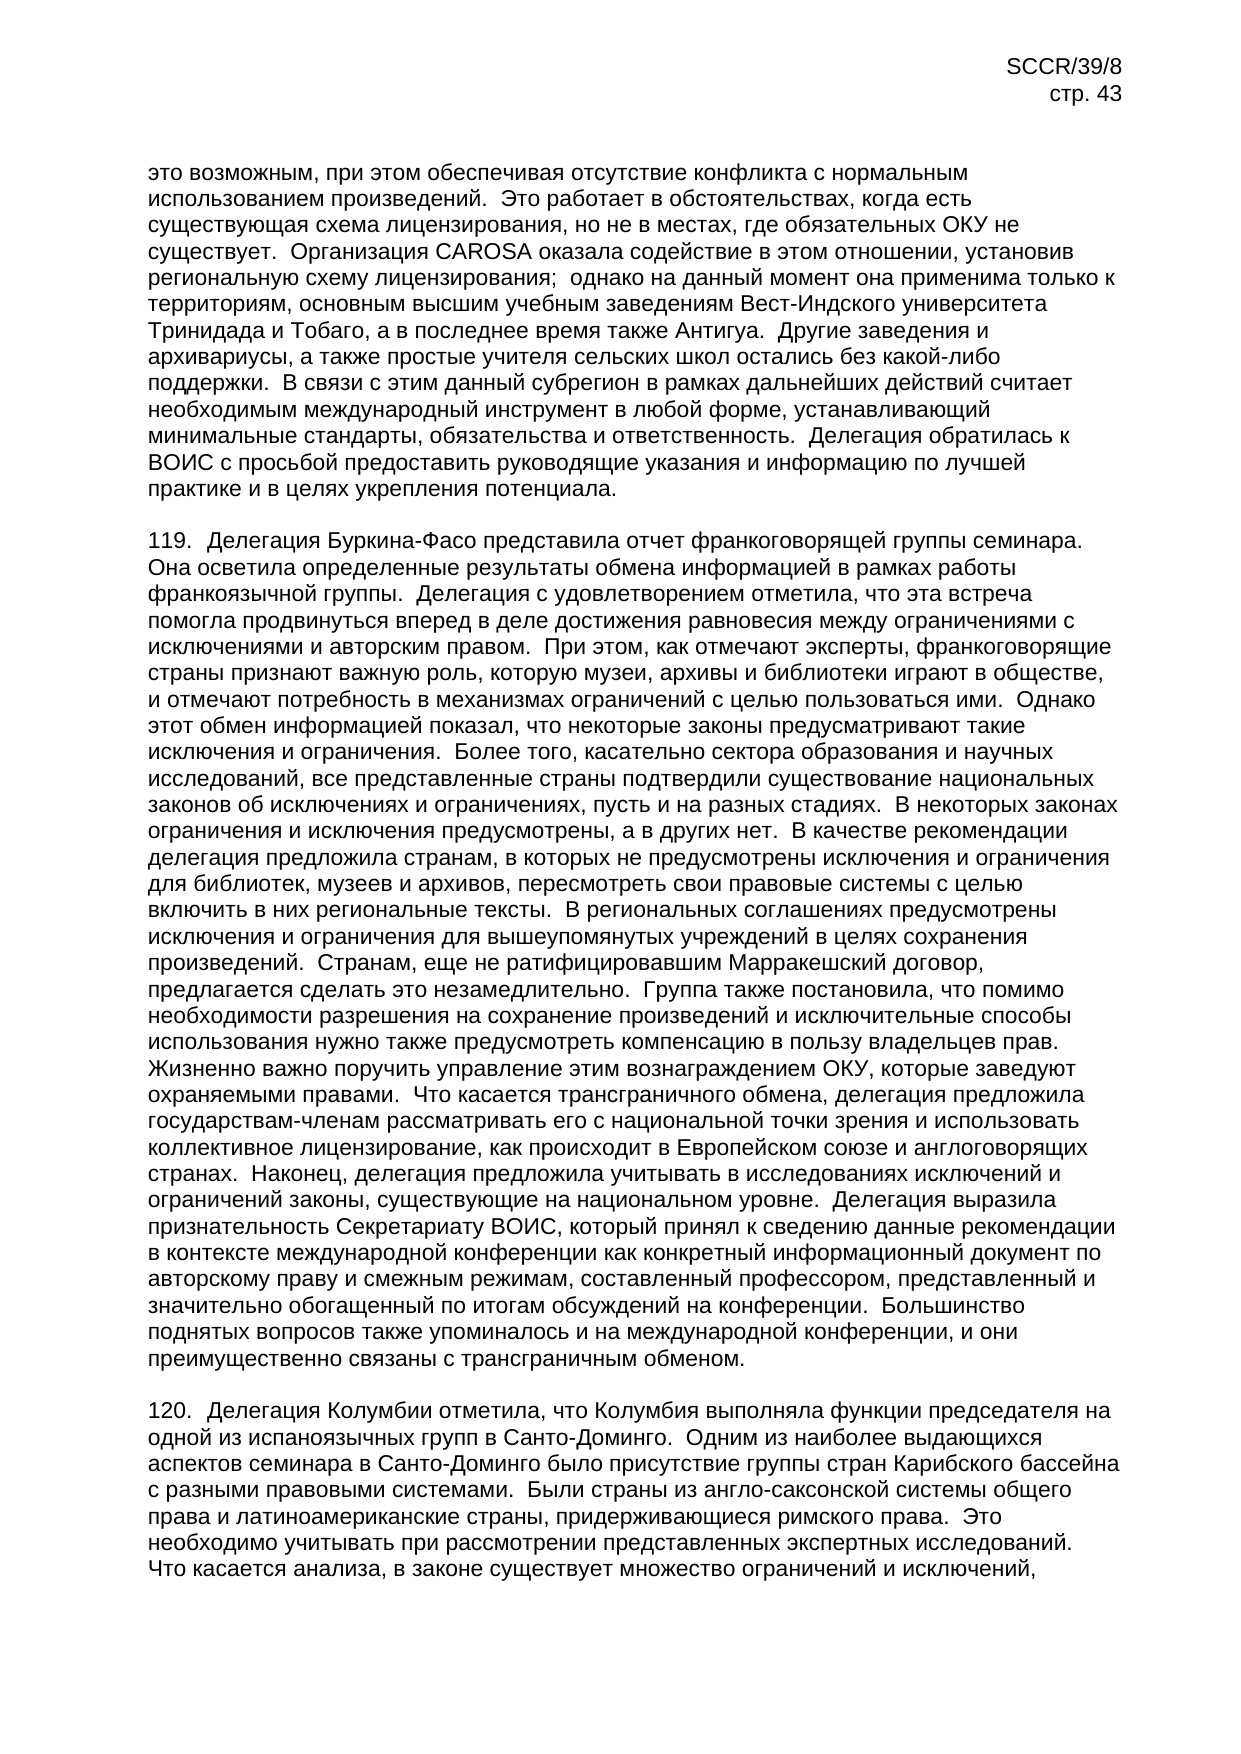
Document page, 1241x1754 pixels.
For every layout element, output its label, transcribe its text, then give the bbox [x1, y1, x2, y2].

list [148, 158, 1122, 501]
list Делегация Буркина-Фасо представила отчет франкоговорящей группы семинара. Она осветила определенные результаты обмена информацией в рамках работы франкоязычной группы. Делегация с удовлетворением отметила, что эта встреча помогла продвинуться вперед в деле достижения равновесия между ограничениями с исключениями и авторским правом. При этом, как отмечают эксперты, франкоговорящие страны признают важную роль, которую музеи, архивы и библиотеки играют в обществе, и отмечают потребность в механизмах ограничений с целью пользоваться ими. Однако этот обмен информацией показал, что некоторые законы предусматривают такие исключения и ограничения. Более того, касательно сектора образования и научных исследований, все представленные страны подтвердили существование национальных законов об исключениях и ограничениях, пусть и на разных стадиях. В некоторых законах ограничения и исключения предусмотрены, а в других нет. В качестве рекомендации делегация предложила странам, в которых не предусмотрены исключения и ограничения для библиотек, музеев и архивов, пересмотреть свои правовые системы с целью включить в них региональные тексты. В региональных соглашениях предусмотрены исключения и ограничения для вышеупомянутых учреждений в целях сохранения произведений. Странам, еще не ратифицировавшим Марракешский договор, предлагается сделать это незамедлительно. Группа также постановила, что помимо необходимости разрешения на сохранение произведений и исключительные способы использования нужно также предусмотреть компенсацию в пользу владельцев прав. Жизненно важно поручить управление этим вознаграждением ОКУ, которые заведуют охраняемыми правами. Что касается трансграничного обмена, делегация предложила государствам-членам рассматривать его с национальной точки зрения и использовать коллективное лицензирование, как происходит в Европейском союзе и англоговорящих странах. Наконец, делегация предложила учитывать в исследованиях исключений и ограничений законы, существующие на национальном уровне. Делегация выразила признательность Секретариату ВОИС, который принял к сведению данные рекомендации в контексте международной конференции как конкретный информационный документ по авторскому праву и смежным режимам, составленный профессором, представленный и значительно обогащенный по итогам обсуждений на конференции. Большинство поднятых вопросов также упоминалось и на международной конференции, и они преимущественно связаны с трансграничным обменом. [148, 527, 1122, 1371]
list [148, 1397, 1122, 1582]
